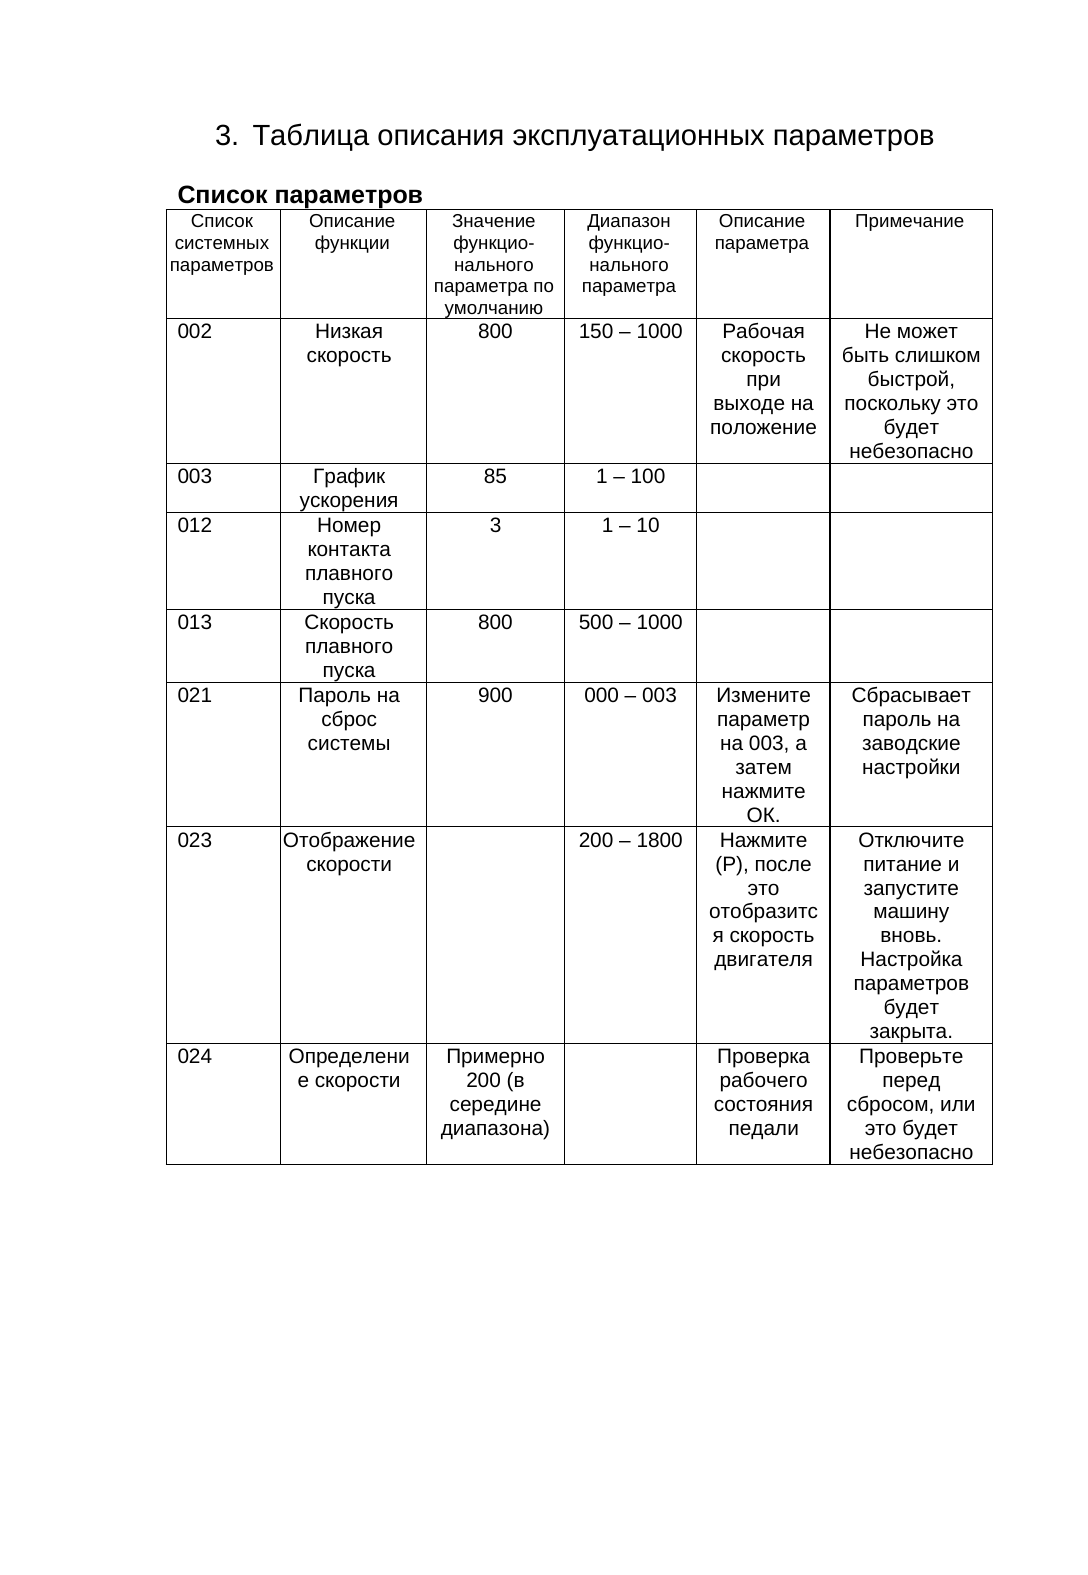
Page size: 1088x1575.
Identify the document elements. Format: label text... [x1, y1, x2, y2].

table_cell [565, 1044, 696, 1164]
table_cell 1 – 10 [565, 513, 696, 609]
table_cell [697, 610, 829, 682]
table_cell Рабочая скорость при выходе на положение [697, 319, 829, 463]
table_cell Определение скорости [281, 1044, 426, 1164]
list Таблица описания эксплуатационных параметров [215, 118, 999, 152]
table_header Описание параметра [697, 210, 829, 318]
table_cell 800 [427, 610, 564, 682]
table_cell 500 – 1000 [565, 610, 696, 682]
table_cell Примерно 200 (в середине диапазона) [427, 1044, 564, 1164]
table_cell 024 [167, 1044, 280, 1164]
table_cell 200 – 1800 [565, 827, 696, 1043]
table_header Диапазон функцио-нального параметра [565, 210, 696, 318]
table_cell График ускорения [281, 464, 426, 512]
table_cell Проверьте перед сбросом, или это будет небезопасно [831, 1044, 992, 1164]
table_cell 800 [427, 319, 564, 463]
table_cell 150 – 1000 [565, 319, 696, 463]
table_cell Отключите питание и запустите машину вновь. Настройка параметров будет закрыта. [831, 827, 992, 1043]
table_cell Проверка рабочего состояния педали [697, 1044, 829, 1164]
text Список параметров [177, 180, 999, 209]
table_cell 021 [167, 683, 280, 826]
table_cell 3 [427, 513, 564, 609]
table_cell Номер контакта плавного пуска [281, 513, 426, 609]
table_cell Пароль на сброс системы [281, 683, 426, 826]
table_header Примечание [831, 210, 992, 318]
table_cell [831, 513, 992, 609]
table_cell Не может быть слишком быстрой, поскольку это будет небезопасно [831, 319, 992, 463]
table_header Значение функцио-нального параметра по умолчанию [427, 210, 564, 318]
table_cell [831, 610, 992, 682]
table_header Список системных параметров [167, 210, 280, 318]
table_cell Отображение скорости [281, 827, 426, 1043]
table_cell 1 – 100 [565, 464, 696, 512]
table_cell 000 – 003 [565, 683, 696, 826]
table_cell 900 [427, 683, 564, 826]
table_cell 023 [167, 827, 280, 1043]
table_cell 003 [167, 464, 280, 512]
table_cell [427, 827, 564, 1043]
table_cell 85 [427, 464, 564, 512]
table_cell [831, 464, 992, 512]
table_header Описание функции [281, 210, 426, 318]
table_cell 013 [167, 610, 280, 682]
table_cell 012 [167, 513, 280, 609]
table_cell Измените параметр на 003, а затем нажмите ОК. [697, 683, 829, 826]
table_cell Скорость плавного пуска [281, 610, 426, 682]
table_cell [697, 464, 829, 512]
table_cell Сбрасывает пароль на заводские настройки [831, 683, 992, 826]
table_cell 002 [167, 319, 280, 463]
table_cell [697, 513, 829, 609]
table_cell Низкая скорость [281, 319, 426, 463]
table_cell Нажмите (Р), после это отобразится скорость двигателя [697, 827, 829, 1043]
